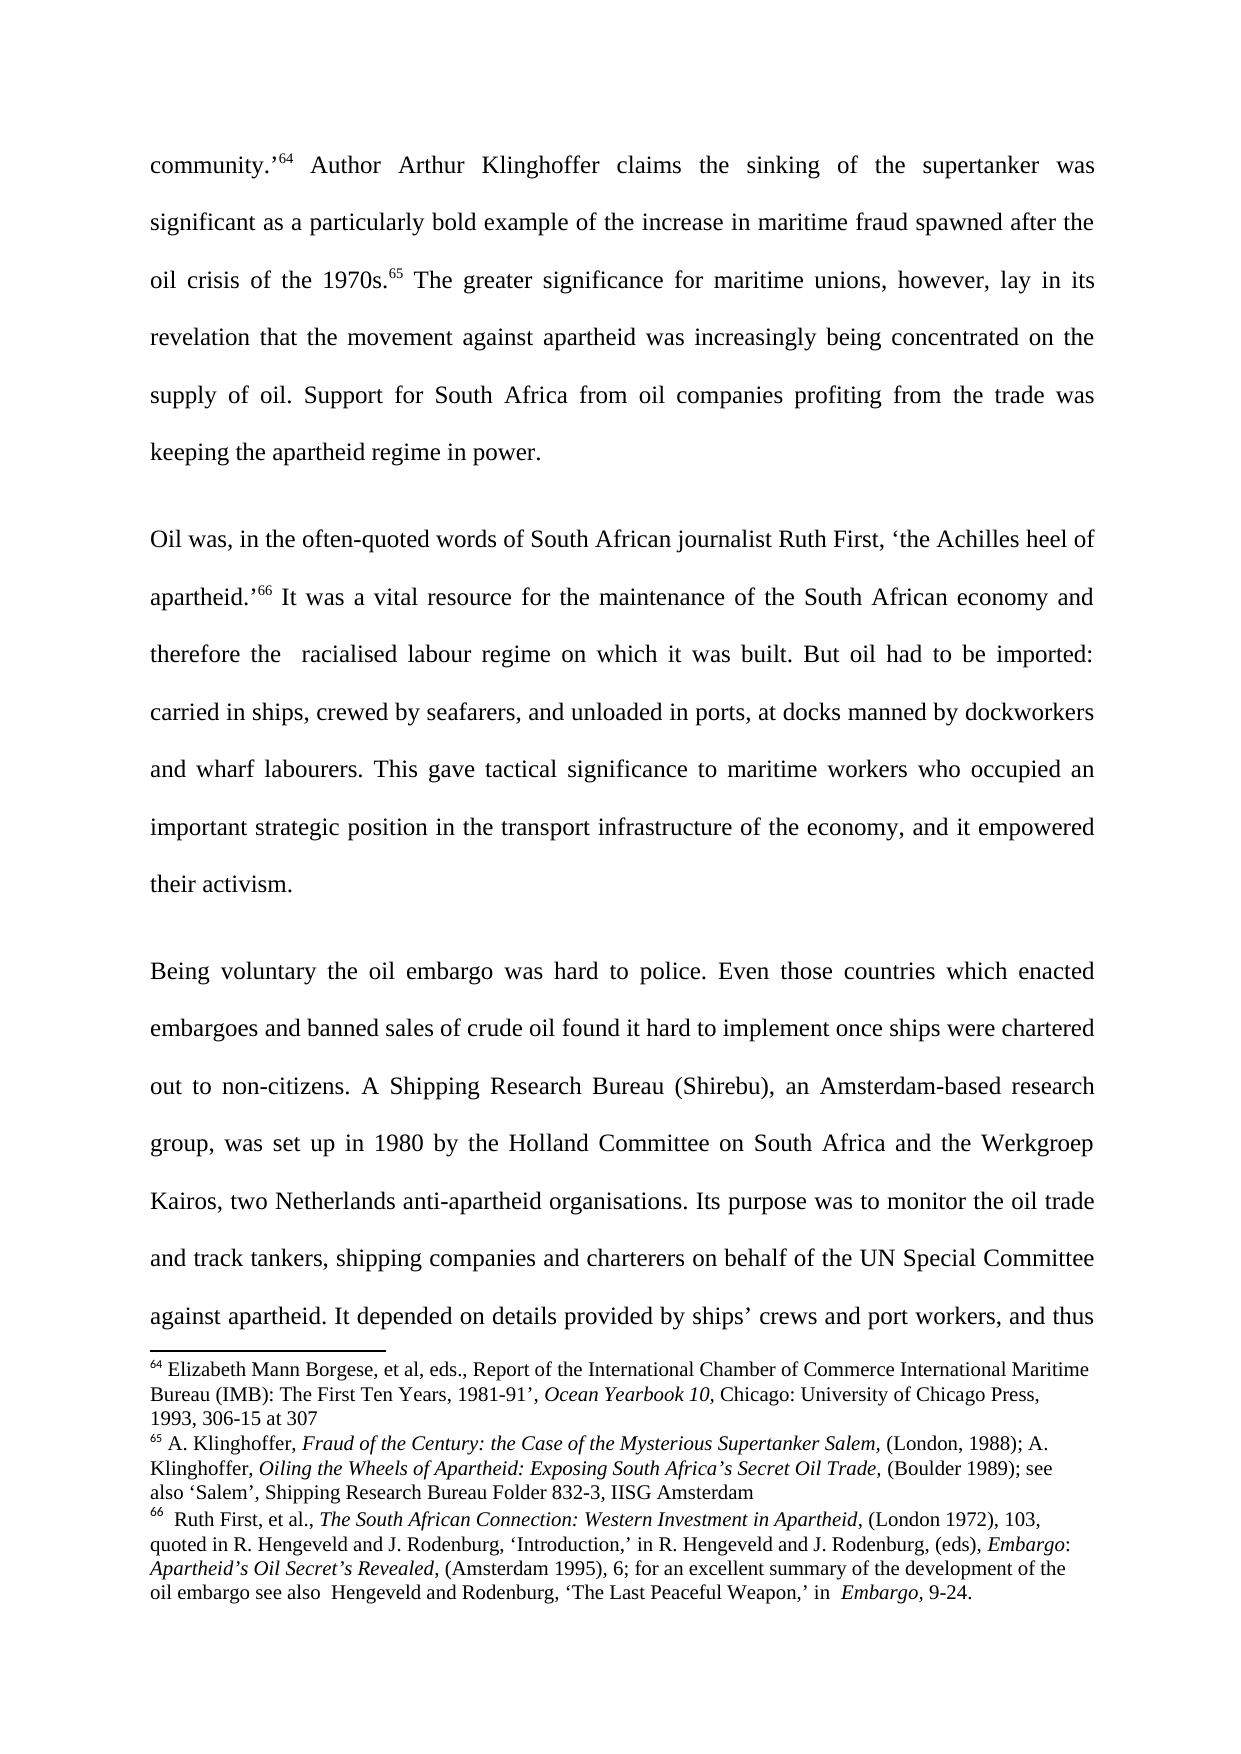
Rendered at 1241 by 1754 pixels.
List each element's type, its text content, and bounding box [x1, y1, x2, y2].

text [150, 150, 1096, 466]
text Oil was, in the often-quoted words of South African journalist Ruth First, ‘the Achilles heel of apartheid.’ It was a vital resource for the maintenance of the South African economy and therefore the racialised labour regime on which it was built. But oil had to be imported: carried in ships, crewed by seafarers, and unloaded in ports, at docks manned by dockworkers and wharf labourers. This gave tactical significance to maritime workers who occupied an important strategic position in the transport infrastructure of the economy, and it empowered their activism. [150, 524, 1096, 898]
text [150, 956, 1096, 1329]
